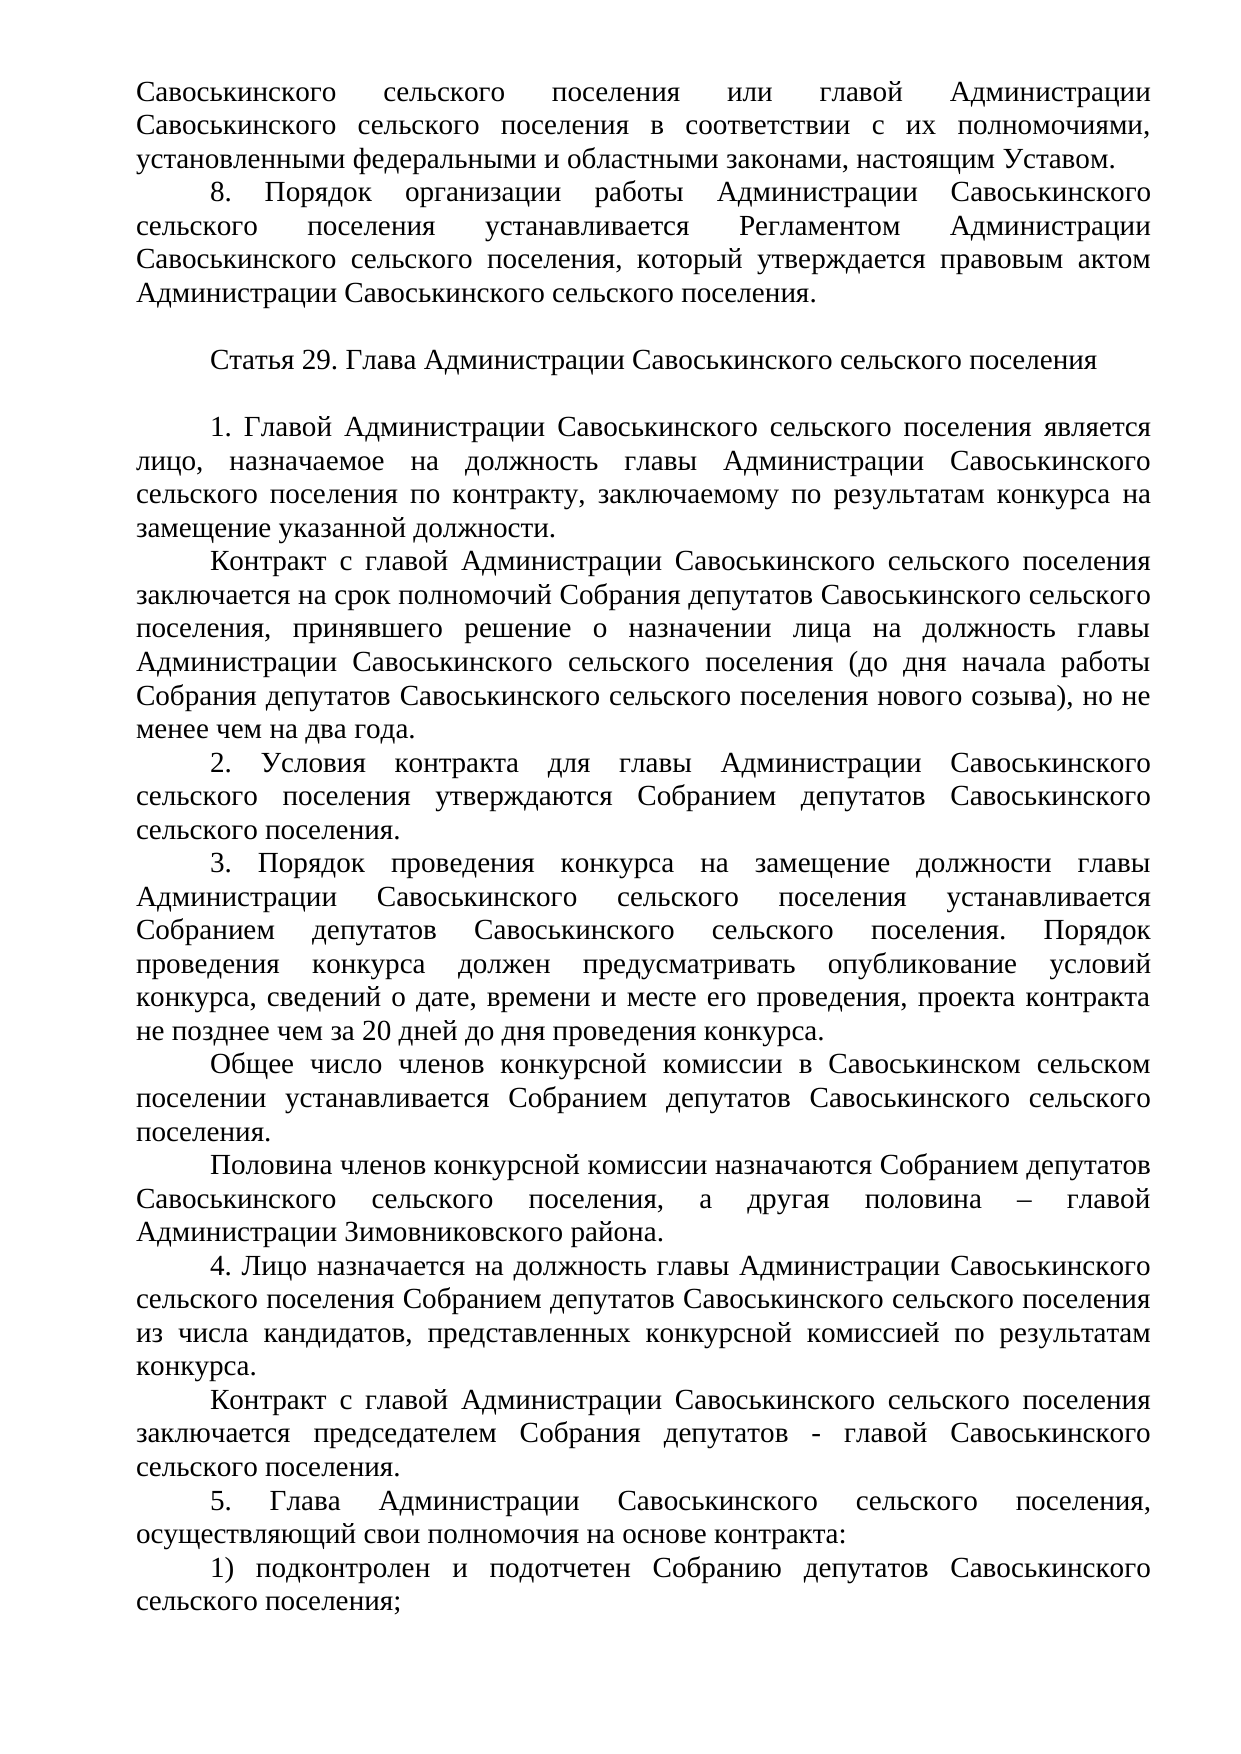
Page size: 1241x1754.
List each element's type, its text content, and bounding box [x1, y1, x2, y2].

text 5. Глава Администрации Савоськинского сельского поселения, осуществляющий свои полномочия на основе контракта: [136, 1483, 1152, 1550]
text 2. Условия контракта для главы Администрации Савоськинского сельского поселения утверждаются Собранием депутатов Савоськинского сельского поселения. [136, 745, 1152, 845]
text 8. Порядок организации работы Администрации Савоськинского сельского поселения устанавливается Регламентом Администрации Савоськинского сельского поселения, который утверждается правовым актом Администрации Савоськинского сельского поселения. [136, 174, 1152, 309]
text Контракт с главой Администрации Савоськинского сельского поселения заключается на срок полномочий Собрания депутатов Савоськинского сельского поселения, принявшего решение о назначении лица на должность главы Администрации Савоськинского сельского поселения (до дня начала работы Собрания депутатов Савоськинского сельского поселения нового созыва), но не менее чем на два года. [136, 543, 1152, 745]
text Контракт с главой Администрации Савоськинского сельского поселения заключается председателем Собрания депутатов - главой Савоськинского сельского поселения. [136, 1382, 1152, 1483]
text 1) подконтролен и подотчетен Собранию депутатов Савоськинского сельского поселения; [136, 1550, 1152, 1617]
text 3. Порядок проведения конкурса на замещение должности главы Администрации Савоськинского сельского поселения устанавливается Собранием депутатов Савоськинского сельского поселения. Порядок проведения конкурса должен предусматривать опубликование условий конкурса, сведений о дате, времени и месте его проведения, проекта контракта не позднее чем за 20 дней до дня проведения конкурса. [136, 845, 1152, 1047]
text 4. Лицо назначается на должность главы Администрации Савоськинского сельского поселения Собранием депутатов Савоськинского сельского поселения из числа кандидатов, представленных конкурсной комиссией по результатам конкурса. [136, 1248, 1152, 1382]
text 1. Главой Администрации Савоськинского сельского поселения является лицо, назначаемое на должность главы Администрации Савоськинского сельского поселения по контракту, заключаемому по результатам конкурса на замещение указанной должности. [136, 409, 1152, 543]
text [136, 74, 1152, 174]
text Статья 29. Глава Администрации Савоськинского сельского поселения [136, 342, 1152, 376]
text Общее число членов конкурсной комиссии в Савоськинском сельском поселении устанавливается Собранием депутатов Савоськинского сельского поселения. [136, 1047, 1152, 1147]
text Половина членов конкурсной комиссии назначаются Собранием депутатов Савоськинского сельского поселения, а другая половина – главой Администрации Зимовниковского района. [136, 1147, 1152, 1248]
